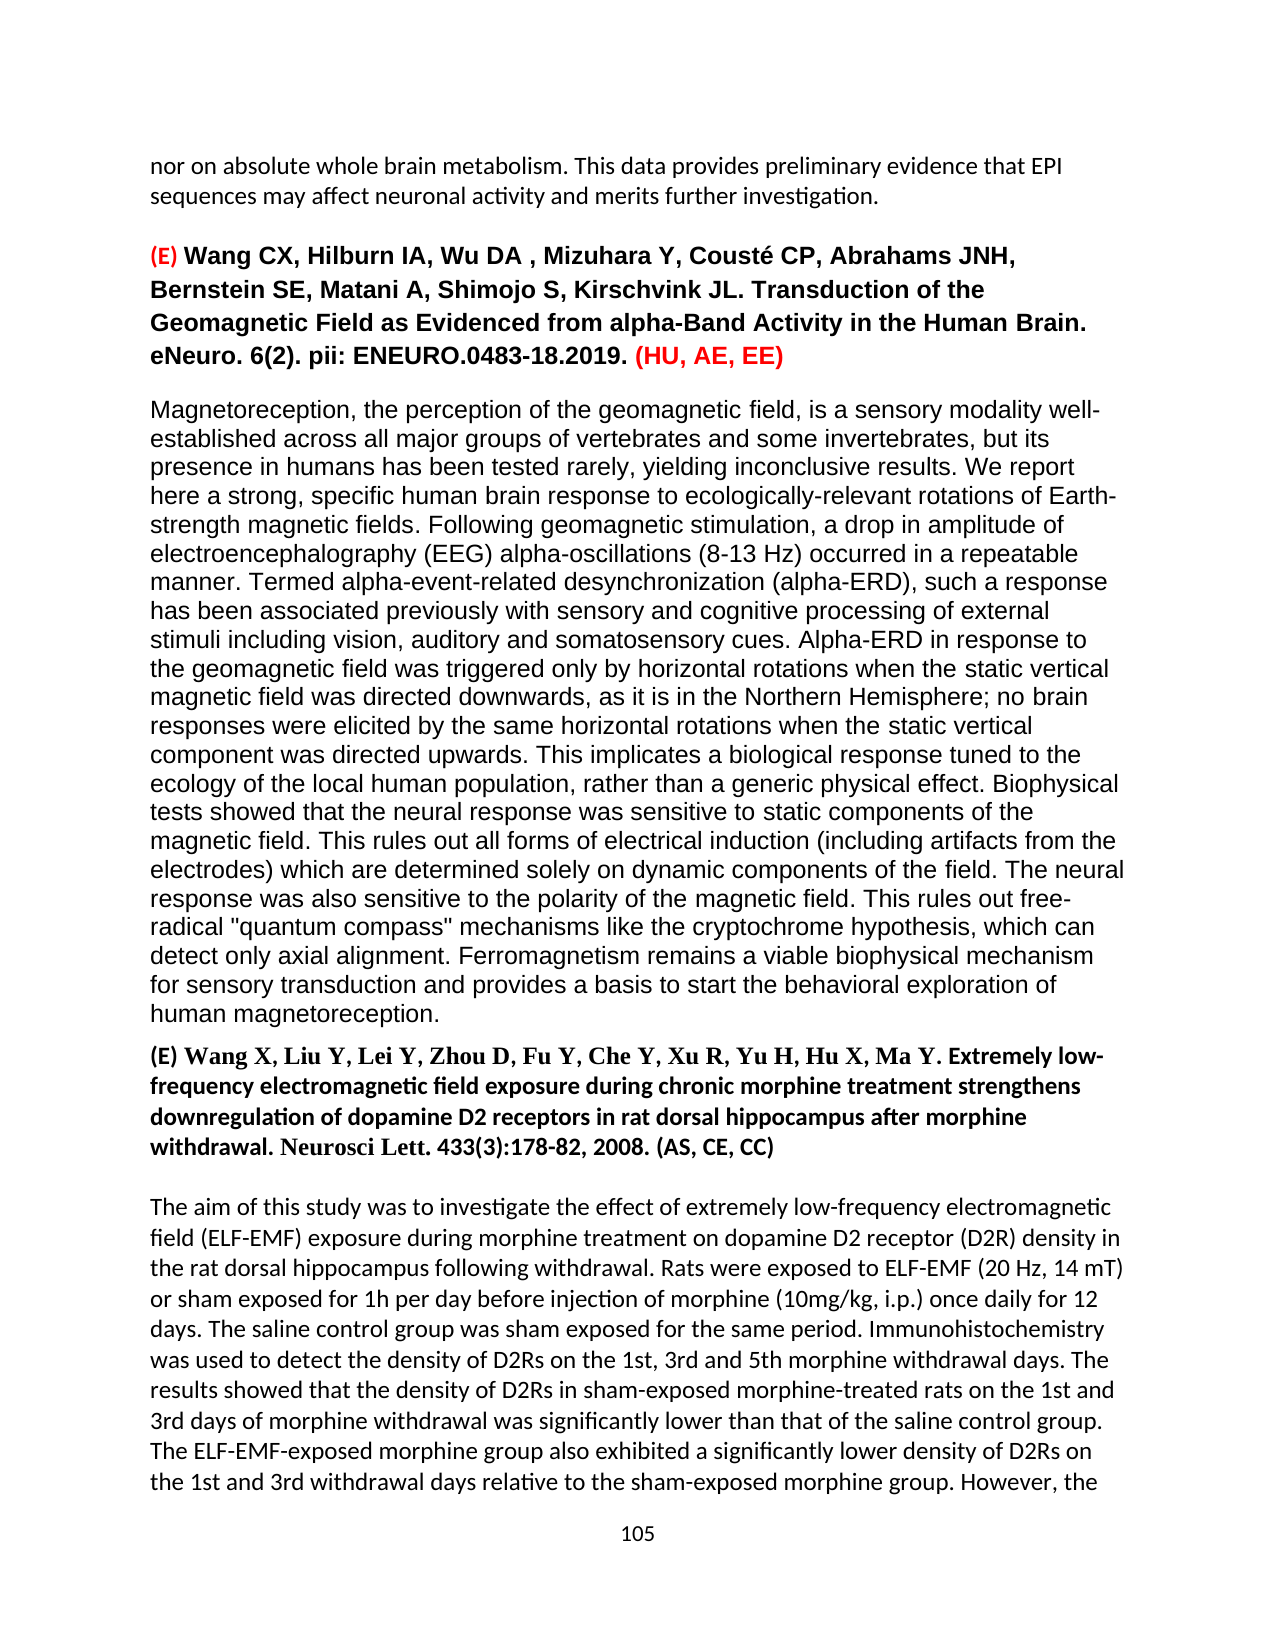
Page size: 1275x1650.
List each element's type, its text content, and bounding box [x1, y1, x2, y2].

text (E) Wang CX, Hilburn IA, Wu DA , Mizuhara Y, Cousté CP, Abrahams JNH, Bernstein SE, Matani A, Shimojo S, Kirschvink JL. Transduction of the Geomagnetic Field as Evidenced from alpha-Band Activity in the Human Brain. eNeuro. 6(2). pii: ENEURO.0483-18.2019. (HU, AE, EE) [150, 240, 1125, 370]
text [150, 150, 1125, 211]
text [150, 1191, 1125, 1496]
text (E) Wang X, Liu Y, Lei Y, Zhou D, Fu Y, Che Y, Xu R, Yu H, Hu X, Ma Y. Extremely low-frequency electromagnetic field exposure during chronic morphine treatment strengthens downregulation of dopamine D2 receptors in rat dorsal hippocampus after morphine withdrawal. Neurosci Lett. 433(3):178-82, 2008. (AS, CE, CC) [150, 1040, 1125, 1162]
text Magnetoreception, the perception of the geomagnetic field, is a sensory modality well-established across all major groups of vertebrates and some invertebrates, but its presence in humans has been tested rarely, yielding inconclusive results. We report here a strong, specific human brain response to ecologically-relevant rotations of Earth-strength magnetic fields. Following geomagnetic stimulation, a drop in amplitude of electroencephalography (EEG) alpha-oscillations (8-13 Hz) occurred in a repeatable manner. Termed alpha-event-related desynchronization (alpha-ERD), such a response has been associated previously with sensory and cognitive processing of external stimuli including vision, auditory and somatosensory cues. Alpha-ERD in response to the geomagnetic field was triggered only by horizontal rotations when the static vertical magnetic field was directed downwards, as it is in the Northern Hemisphere; no brain responses were elicited by the same horizontal rotations when the static vertical component was directed upwards. This implicates a biological response tuned to the ecology of the local human population, rather than a generic physical effect. Biophysical tests showed that the neural response was sensitive to static components of the magnetic field. This rules out all forms of electrical induction (including artifacts from the electrodes) which are determined solely on dynamic components of the field. The neural response was also sensitive to the polarity of the magnetic field. This rules out free-radical "quantum compass" mechanisms like the cryptochrome hypothesis, which can detect only axial alignment. Ferromagnetism remains a viable biophysical mechanism for sensory transduction and provides a basis to start the behavioral exploration of human magnetoreception. [150, 395, 1125, 1027]
